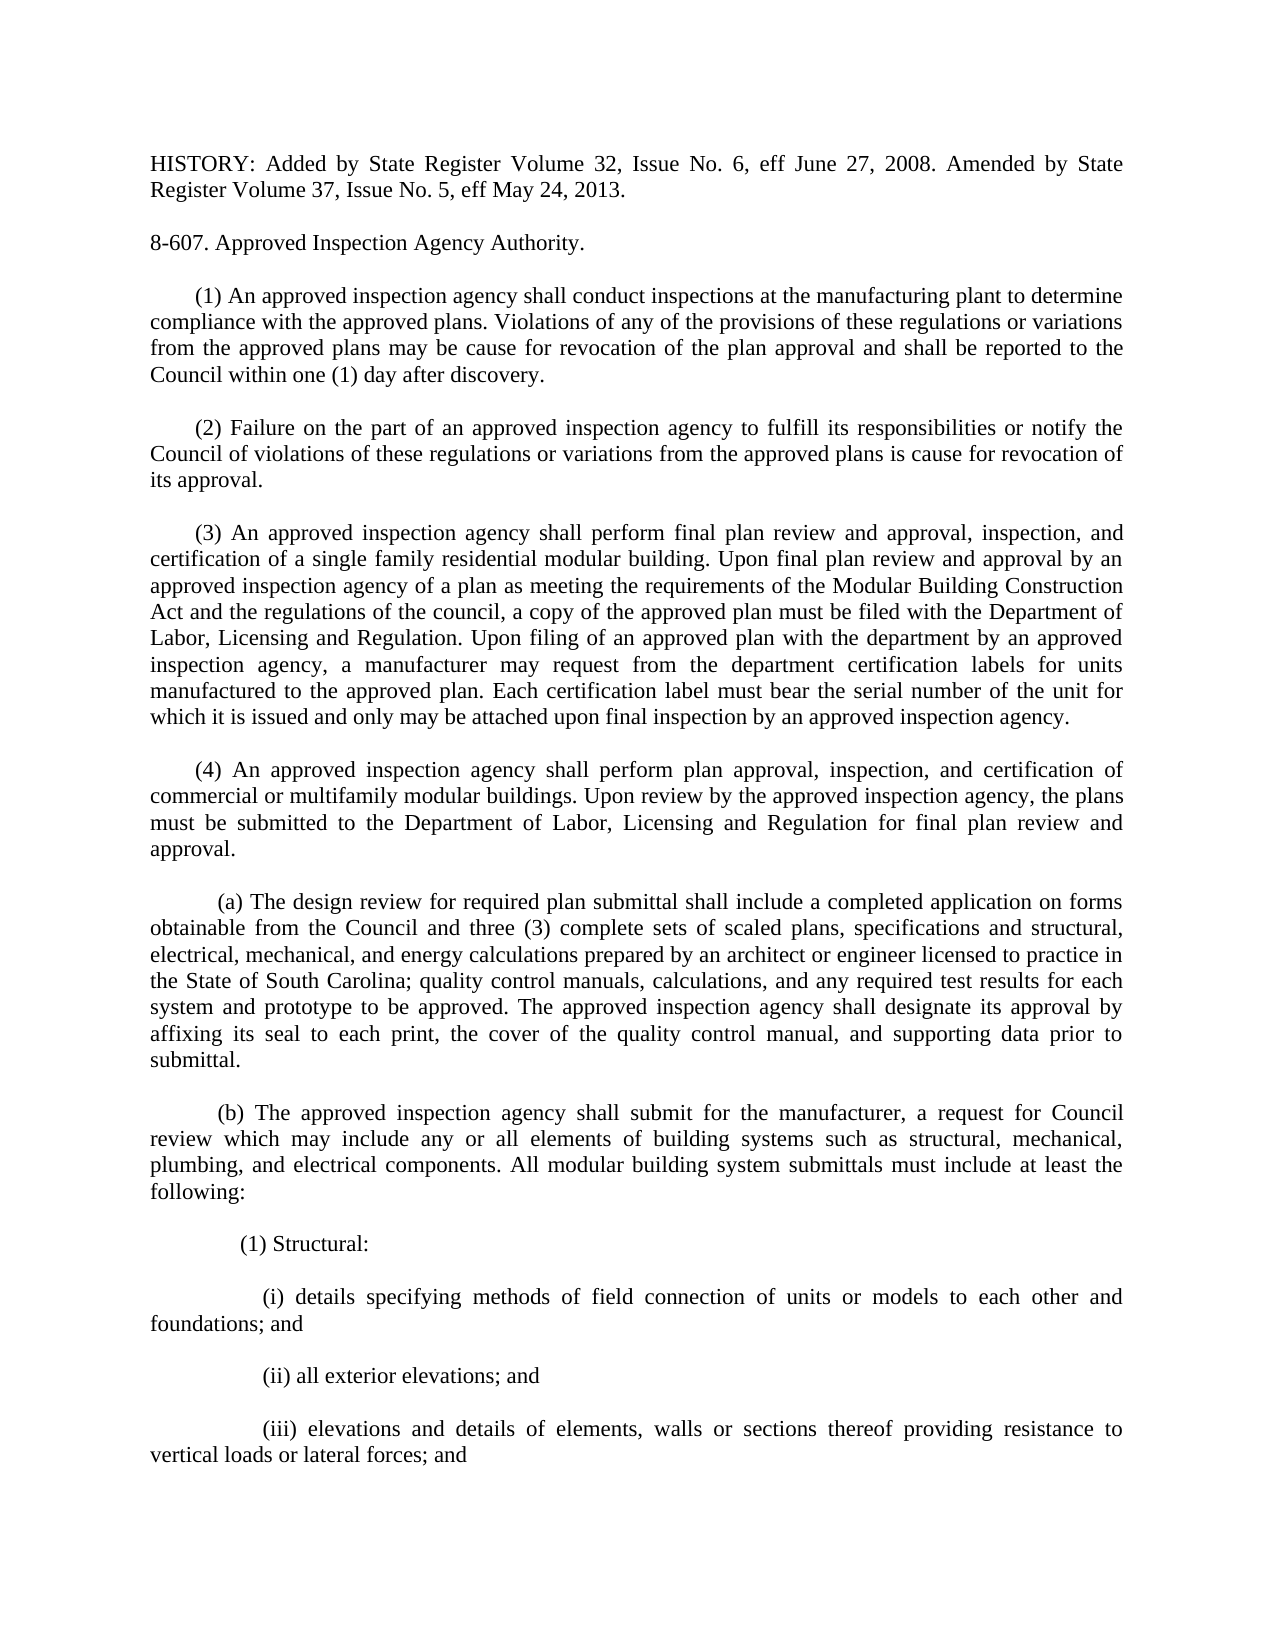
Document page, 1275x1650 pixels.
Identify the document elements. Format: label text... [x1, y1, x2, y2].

text (4) An approved inspection agency shall perform plan approval, inspection, and certification of commercial or multifamily modular buildings. Upon review by the approved inspection agency, the plans must be submitted to the Department of Labor, Licensing and Regulation for final plan review and approval. [150, 756, 1125, 862]
text HISTORY: Added by State Register Volume 32, Issue No. 6, eff June 27, 2008. Amended by State Register Volume 37, Issue No. 5, eff May 24, 2013. [150, 150, 1125, 203]
text (1) Structural: [150, 1231, 1125, 1257]
text (b) The approved inspection agency shall submit for the manufacturer, a request for Council review which may include any or all elements of building systems such as structural, mechanical, plumbing, and electrical components. All modular building system submittals must include at least the following: [150, 1099, 1125, 1204]
text (3) An approved inspection agency shall perform final plan review and approval, inspection, and certification of a single family residential modular building. Upon final plan review and approval by an approved inspection agency of a plan as meeting the requirements of the Modular Building Construction Act and the regulations of the council, a copy of the approved plan must be filed with the Department of Labor, Licensing and Regulation. Upon filing of an approved plan with the department by an approved inspection agency, a manufacturer may request from the department certification labels for units manufactured to the approved plan. Each certification label must bear the serial number of the unit for which it is issued and only may be attached upon final inspection by an approved inspection agency. [150, 519, 1125, 730]
text (i) details specifying methods of field connection of units or models to each other and foundations; and [150, 1283, 1125, 1336]
text (ii) all exterior elevations; and [150, 1362, 1125, 1389]
text (iii) elevations and details of elements, walls or sections thereof providing resistance to vertical loads or lateral forces; and [150, 1415, 1125, 1468]
text (a) The design review for required plan submittal shall include a completed application on forms obtainable from the Council and three (3) complete sets of scaled plans, specifications and structural, electrical, mechanical, and energy calculations prepared by an architect or engineer licensed to practice in the State of South Carolina; quality control manuals, calculations, and any required test results for each system and prototype to be approved. The approved inspection agency shall designate its approval by affixing its seal to each print, the cover of the quality control manual, and supporting data prior to submittal. [150, 888, 1125, 1072]
text 8-607. Approved Inspection Agency Authority. [150, 229, 1125, 255]
text (2) Failure on the part of an approved inspection agency to fulfill its responsibilities or notify the Council of violations of these regulations or variations from the approved plans is cause for revocation of its approval. [150, 413, 1125, 493]
text (1) An approved inspection agency shall conduct inspections at the manufacturing plant to determine compliance with the approved plans. Violations of any of the provisions of these regulations or variations from the approved plans may be cause for revocation of the plan approval and shall be reported to the Council within one (1) day after discovery. [150, 282, 1125, 387]
